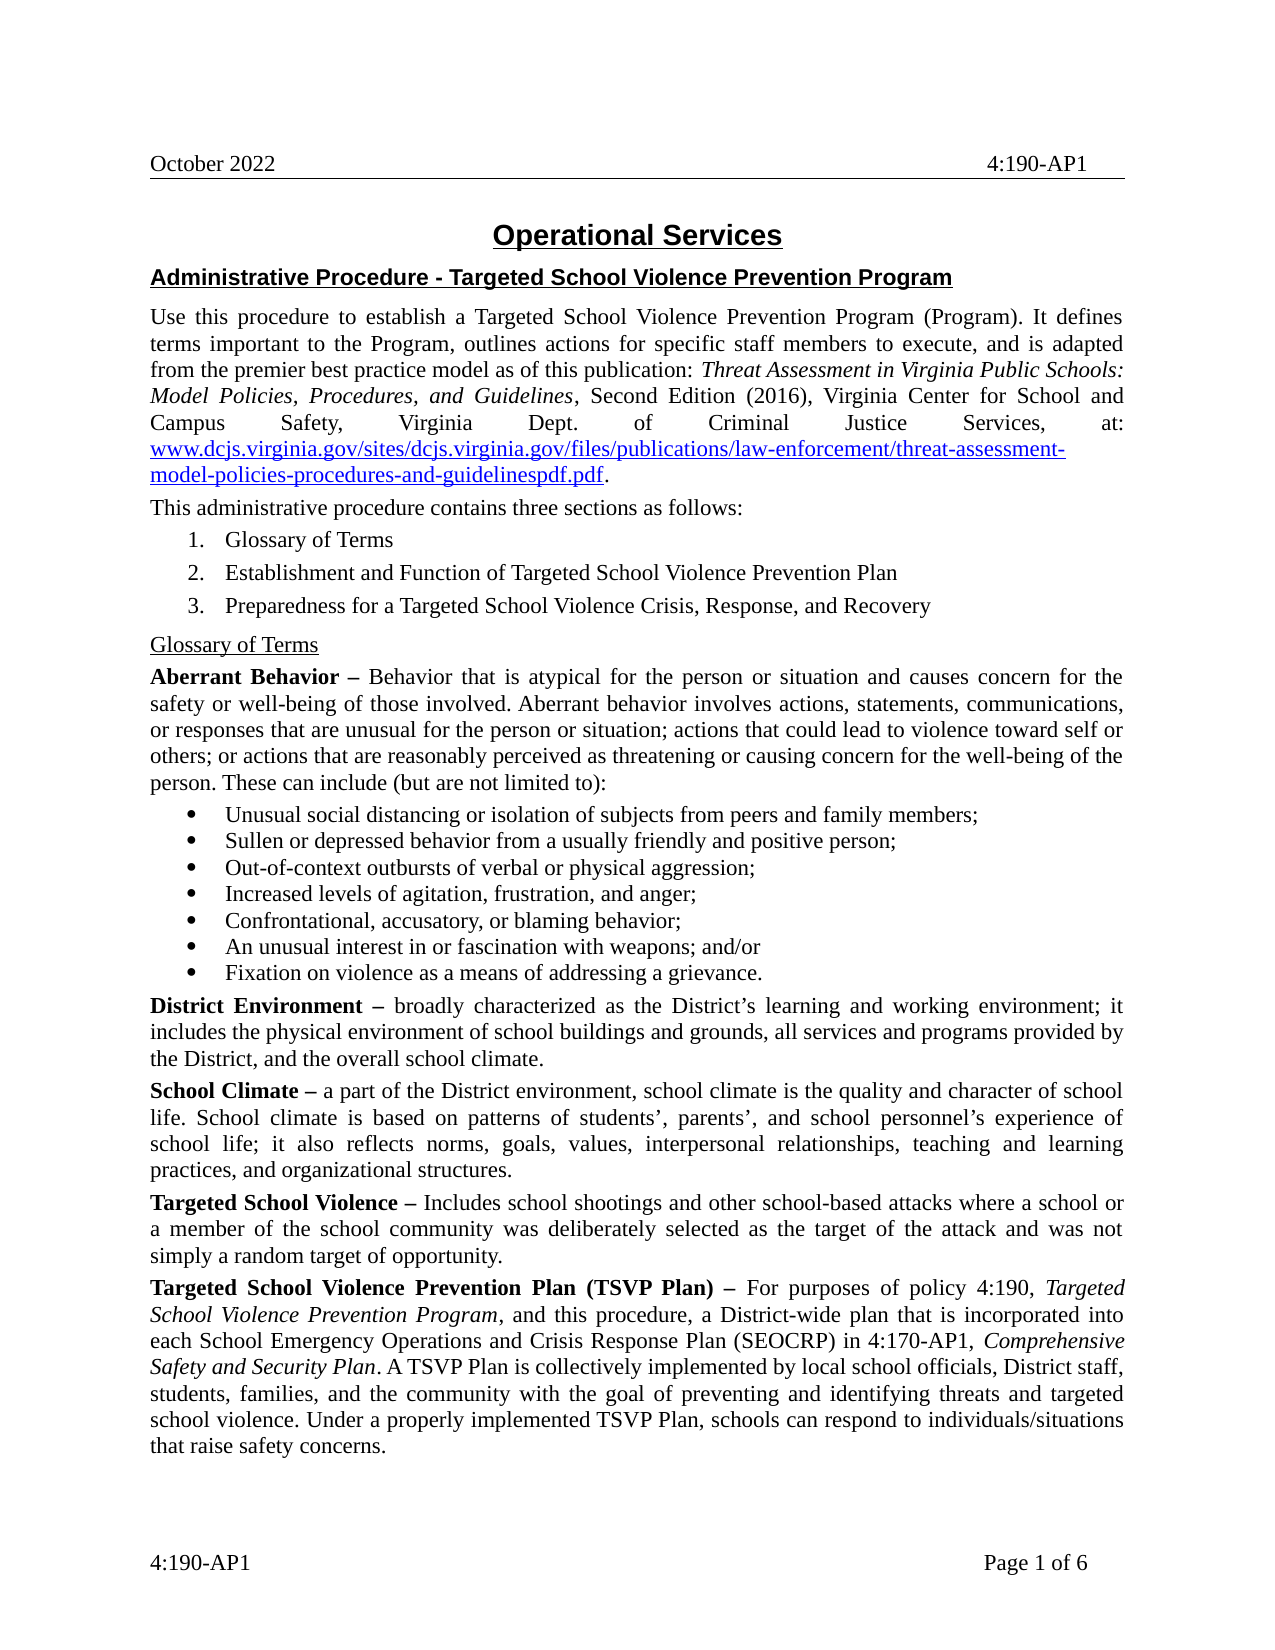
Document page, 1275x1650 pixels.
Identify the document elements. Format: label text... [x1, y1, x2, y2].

text School Climate – a part of the District environment, school climate is the quality and character of school life. School climate is based on patterns of students’, parents’, and school personnel’s experience of school life; it also reflects norms, goals, values, interpersonal relationships, teaching and learning practices, and organizational structures. [150, 1077, 1125, 1183]
text This administrative procedure contains three sections as follows: [150, 494, 1125, 520]
subtitle Administrative Procedure - Targeted School Violence Prevention Program [150, 264, 1125, 291]
list Fixation on violence as a means of addressing a grievance. [187, 959, 1125, 986]
list Out-of-context outbursts of verbal or physical aggression; [187, 854, 1125, 880]
list Sullen or depressed behavior from a usually friendly and positive person; [187, 828, 1125, 854]
text October 2022 4:190-AP1 [150, 150, 1125, 178]
subtitle Glossary of Terms [150, 631, 1125, 657]
text District Environment – broadly characterized as the District’s learning and working environment; it includes the physical environment of school buildings and grounds, all services and programs provided by the District, and the overall school climate. [150, 992, 1125, 1071]
list Preparedness for a Targeted School Violence Crisis, Response, and Recovery [187, 592, 1125, 618]
list Unusual social distancing or isolation of subjects from peers and family members; [187, 801, 1125, 828]
list Establishment and Function of Targeted School Violence Prevention Plan [187, 559, 1125, 586]
list Confrontational, accusatory, or blaming behavior; [187, 907, 1125, 933]
list Glossary of Terms [187, 527, 1125, 553]
list Increased levels of agitation, frustration, and anger; [187, 880, 1125, 907]
list An unusual interest in or fascination with weapons; and/or [187, 933, 1125, 959]
text Use this procedure to establish a Targeted School Violence Prevention Program (Program). It defines terms important to the Program, outlines actions for specific staff members to execute, and is adapted from the premier best practice model as of this publication: Threat Assessment in Virginia Public Schools: Model Policies, Procedures, and Guidelines, Second Edition (2016), Virginia Center for School and Campus Safety, Virginia Dept. of Criminal Justice Services, at: www.dcjs.virginia.gov/sites/dcjs.virginia.gov/files/publications/law-enforcement/threat-assessment-model-policies-procedures-and-guidelinespdf.pdf. [150, 303, 1125, 488]
subtitle Operational Services [150, 218, 1125, 252]
text Aberrant Behavior – Behavior that is atypical for the person or situation and causes concern for the safety or well-being of those involved. Aberrant behavior involves actions, statements, communications, or responses that are unusual for the person or situation; actions that could lead to violence toward self or others; or actions that are reasonably perceived as threatening or causing concern for the well-being of the person. These can include (but are not limited to): [150, 663, 1125, 795]
text Targeted School Violence Prevention Plan (TSVP Plan) – For purposes of policy 4:190, Targeted School Violence Prevention Program, and this procedure, a District-wide plan that is incorporated into each School Emergency Operations and Crisis Response Plan (SEOCRP) in 4:170-AP1, Comprehensive Safety and Security Plan. A TSVP Plan is collectively implemented by local school officials, District staff, students, families, and the community with the goal of preventing and identifying threats and targeted school violence. Under a properly implemented TSVP Plan, schools can respond to individuals/situations that raise safety concerns. [150, 1274, 1125, 1459]
text Targeted School Violence – Includes school shootings and other school-based attacks where a school or a member of the school community was deliberately selected as the target of the attack and was not simply a random target of opportunity. [150, 1189, 1125, 1268]
